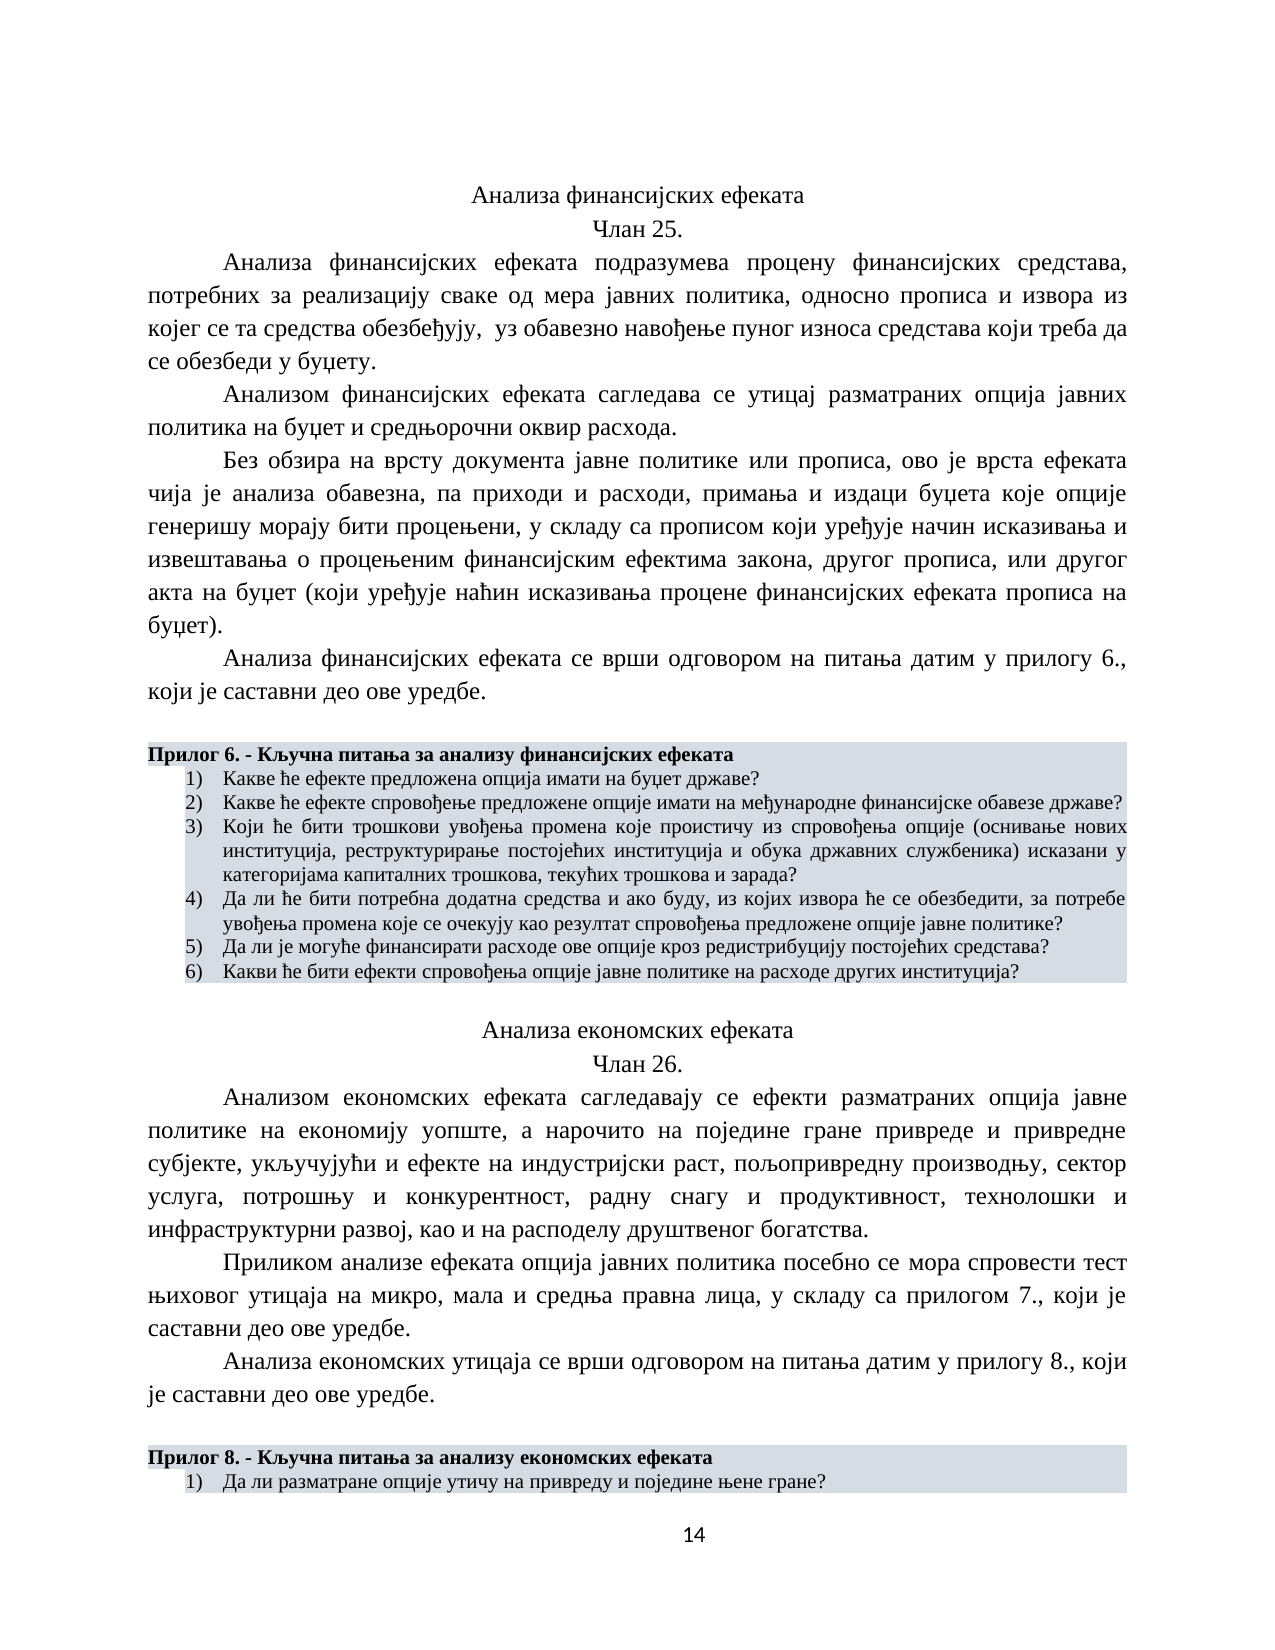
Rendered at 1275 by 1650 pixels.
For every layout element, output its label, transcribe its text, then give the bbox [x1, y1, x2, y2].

list Какви ће бити ефекти спровођења опције јавне политике на расходе других институција? [185, 958, 1127, 983]
text Анализа финансијских ефеката подразумева процену финансијских средстава, потребних за реализацију сваке од мера јавних политика, односно прописа и извора из којег се та средства обезбеђују, уз обавезно навођење пуног износа средстава који треба да се обезбеди у буџету. [148, 247, 1127, 374]
text Члан 26. [148, 1049, 1127, 1077]
text Без обзира на врсту документа јавне политике или прописа, ово је врста ефеката чија је анализа обавезна, па приходи и расходи, примања и издаци буџета које опције генеришу морају бити процењени, у складу са прописом који уређује начин исказивања и извештавања о процењеним финансијским ефектима закона, другог прописа, или другог акта на буџет (који уређује наћин исказивања процене финансијских ефеката прописа на буџет). [148, 445, 1127, 639]
list Који ће бити трошкови увођења промена које проистичу из спровођења опције (оснивање нових институција, реструктурирање постојећих институција и обука државних службеника) исказани у категоријама капиталних трошкова, текућих трошкова и зарада? [185, 814, 1127, 886]
list Какве ће ефекте предложена опција имати на буџет државе? [185, 766, 1127, 790]
list Да ли је могуће финансирати расходе ове опције кроз редистрибуцију постојећих средстава? [185, 934, 1127, 958]
list Да ли ће бити потребна додатна средства и ако буду, из којих извора ће се обезбедити, за потребе увођења промена које се очекују као резултат спровођења предложене опције јавне политике? [185, 886, 1127, 934]
text Анализа економских утицаја се врши одговором на питања датим у прилогу 8., који је саставни део ове уредбе. [148, 1346, 1127, 1408]
text Анализом економских ефеката сагледавају се ефекти разматраних опција јавне политике на економију уопште, а нарочито на поједине гране привреде и привредне субјекте, укључујући и ефекте на индустријски раст, пољопривредну производњу, сектор услуга, потрошњу и конкурентност, радну снагу и продуктивност, технолошки и инфраструктурни развој, као и на расподелу друштвеног богатства. [148, 1082, 1127, 1242]
text Члан 25. [148, 214, 1127, 242]
text Анализа економских ефеката [148, 1016, 1127, 1044]
text Анализа финансијских ефеката се врши одговором на питања датим у прилогу 6., који је саставни део ове уредбе. [148, 643, 1127, 705]
list Да ли разматране опције утичу на привреду и поједине њене гране? [185, 1469, 1127, 1493]
text Приликом анализе ефеката опција јавних политика посебно се мора спровести тест њиховог утицаја на микро, мала и средња правна лица, у складу са прилогом 7., који је саставни део ове уредбе. [148, 1247, 1127, 1342]
text Прилог 6. - Кључна питања за анализу финансијских ефеката [148, 742, 1127, 766]
text Анализом финансијских ефеката сагледава се утицај разматраних опција јавних политика на буџет и средњорочни оквир расхода. [148, 379, 1127, 441]
text Анализа финансијских ефеката [148, 181, 1127, 209]
list Какве ће ефекте спровођење предложене опције имати на међународне финансијске обавезе државе? [185, 790, 1127, 814]
text Прилог 8. - Кључна питања за анализу економских ефеката [148, 1445, 1127, 1469]
